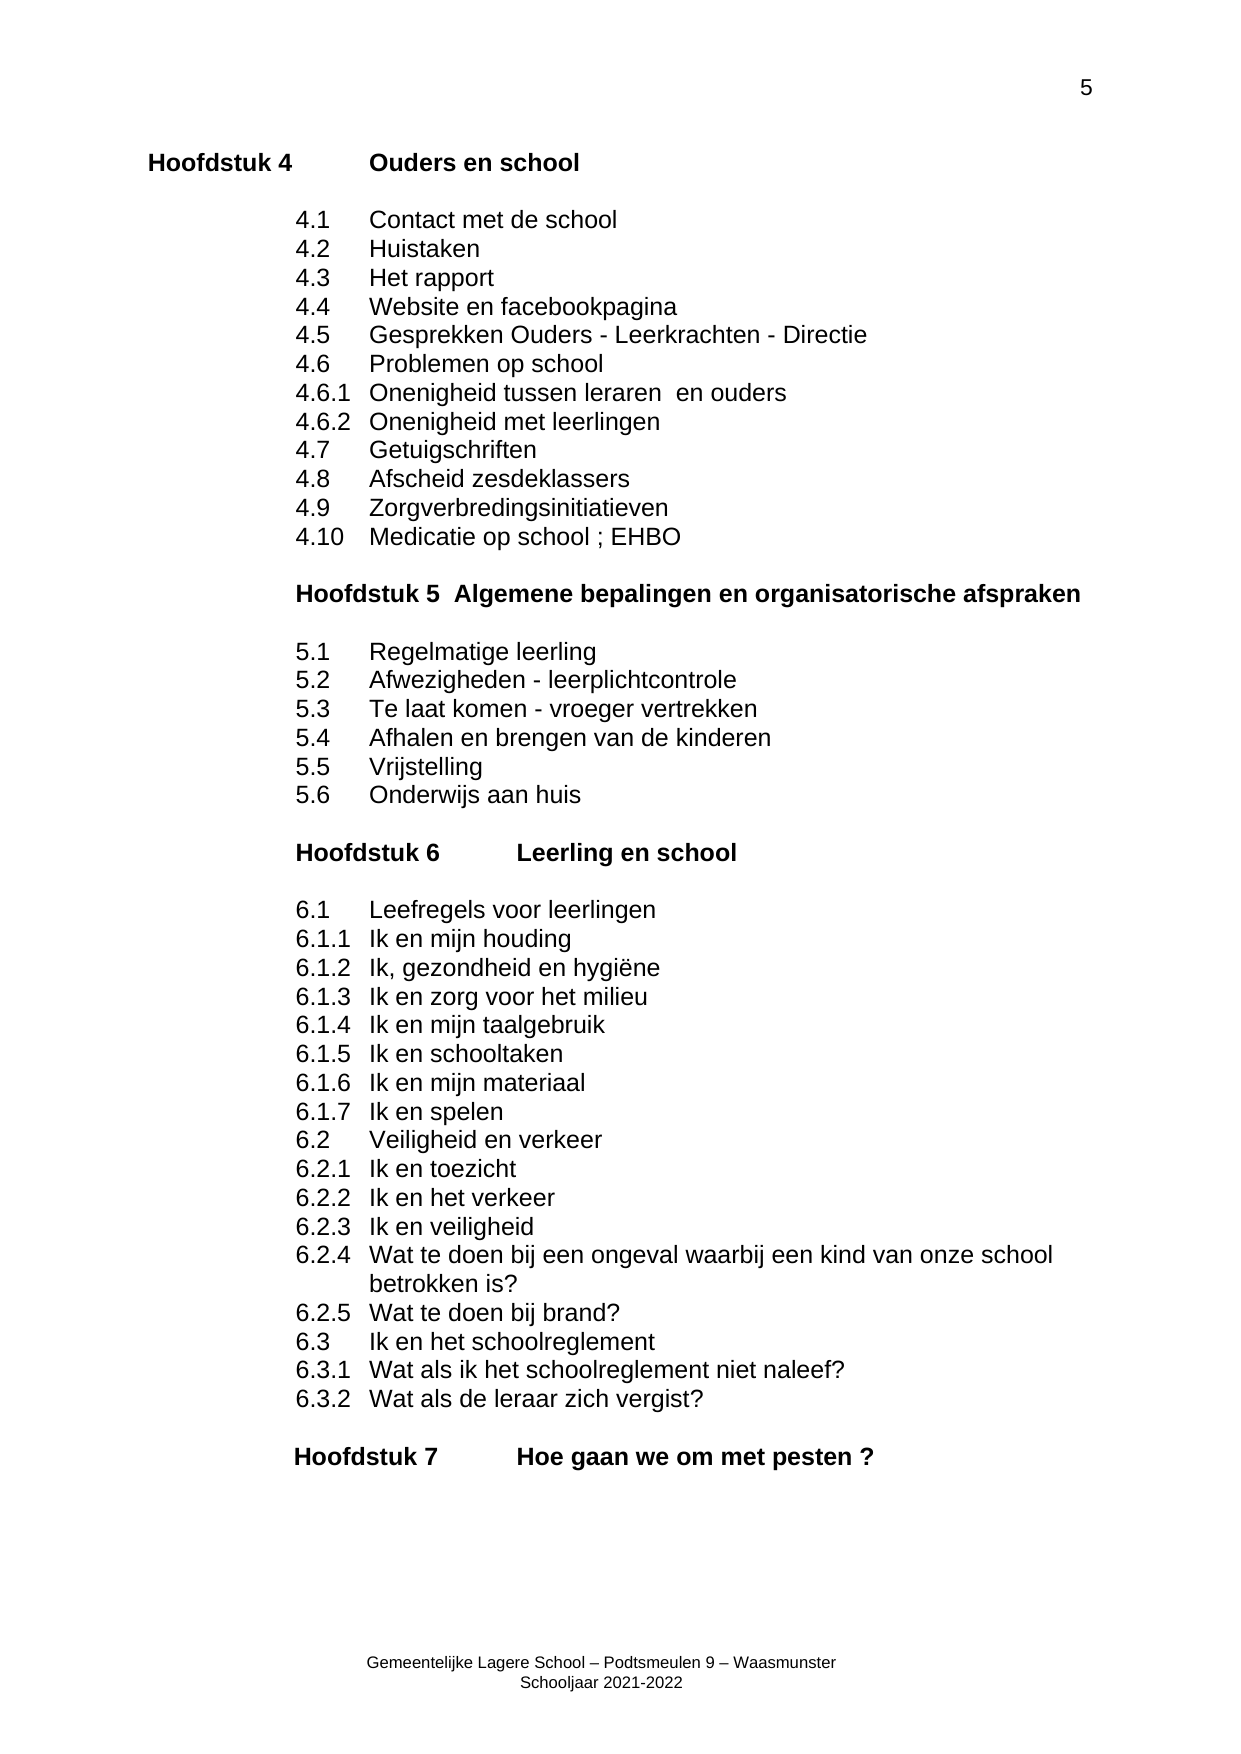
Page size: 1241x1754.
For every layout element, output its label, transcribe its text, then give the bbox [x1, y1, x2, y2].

text 5.5 Vrijstelling [148, 751, 1092, 780]
text 4.6 Problemen op school [148, 349, 1092, 378]
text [148, 1441, 1092, 1470]
text 6.3 Ik en het schoolreglement [148, 1326, 1092, 1355]
text 6.2.4 Wat te doen bij een ongeval waarbij een kind van onze school betrokken is? [148, 1240, 1092, 1298]
text Hoofdstuk 4 Ouders en school [148, 148, 1092, 176]
text 6.1.1 Ik en mijn houding [148, 924, 1092, 953]
text 6.1.5 Ik en schooltaken [148, 1039, 1092, 1068]
text 6.1 Leefregels voor leerlingen [148, 895, 1092, 924]
text 4.5 Gesprekken Ouders - Leerkrachten - Directie [148, 320, 1092, 349]
text 5.4 Afhalen en brengen van de kinderen [148, 723, 1092, 751]
text 4.7 Getuigschriften [148, 435, 1092, 464]
text 5.2 Afwezigheden - leerplichtcontrole [148, 665, 1092, 694]
text 4.4 Website en facebookpagina [148, 291, 1092, 320]
text Hoofdstuk 5 Algemene bepalingen en organisatorische afspraken [148, 579, 1092, 608]
text 6.2.2 Ik en het verkeer [148, 1183, 1092, 1211]
text 5.3 Te laat komen - vroeger vertrekken [148, 694, 1092, 723]
text 5.1 Regelmatige leerling [148, 636, 1092, 665]
text 4.9 Zorgverbredingsinitiatieven [148, 493, 1092, 521]
text Hoofdstuk 6 Leerling en school [148, 838, 1092, 866]
text 4.3 Het rapport [148, 263, 1092, 291]
text 6.1.4 Ik en mijn taalgebruik [148, 1010, 1092, 1039]
text 4.1 Contact met de school [148, 205, 1092, 234]
text 6.1.6 Ik en mijn materiaal [148, 1068, 1092, 1096]
text 6.3.1 Wat als ik het schoolreglement niet naleef? [148, 1355, 1092, 1384]
text 6.2.3 Ik en veiligheid [148, 1211, 1092, 1240]
text 4.10 Medicatie op school ; EHBO [148, 521, 1092, 550]
text 4.6.2 Onenigheid met leerlingen [148, 406, 1092, 435]
text 6.1.2 Ik, gezondheid en hygiëne [148, 953, 1092, 981]
text 5.6 Onderwijs aan huis [148, 780, 1092, 809]
text 4.6.1 Onenigheid tussen leraren en ouders [148, 378, 1092, 406]
text 4.2 Huistaken [148, 234, 1092, 263]
text 6.2.5 Wat te doen bij brand? [148, 1298, 1092, 1326]
text 6.2 Veiligheid en verkeer [148, 1125, 1092, 1154]
text 6.1.7 Ik en spelen [148, 1096, 1092, 1125]
text 6.2.1 Ik en toezicht [148, 1154, 1092, 1183]
text 6.3.2 Wat als de leraar zich vergist? [148, 1384, 1092, 1413]
text 6.1.3 Ik en zorg voor het milieu [148, 981, 1092, 1010]
text 4.8 Afscheid zesdeklassers [148, 464, 1092, 493]
